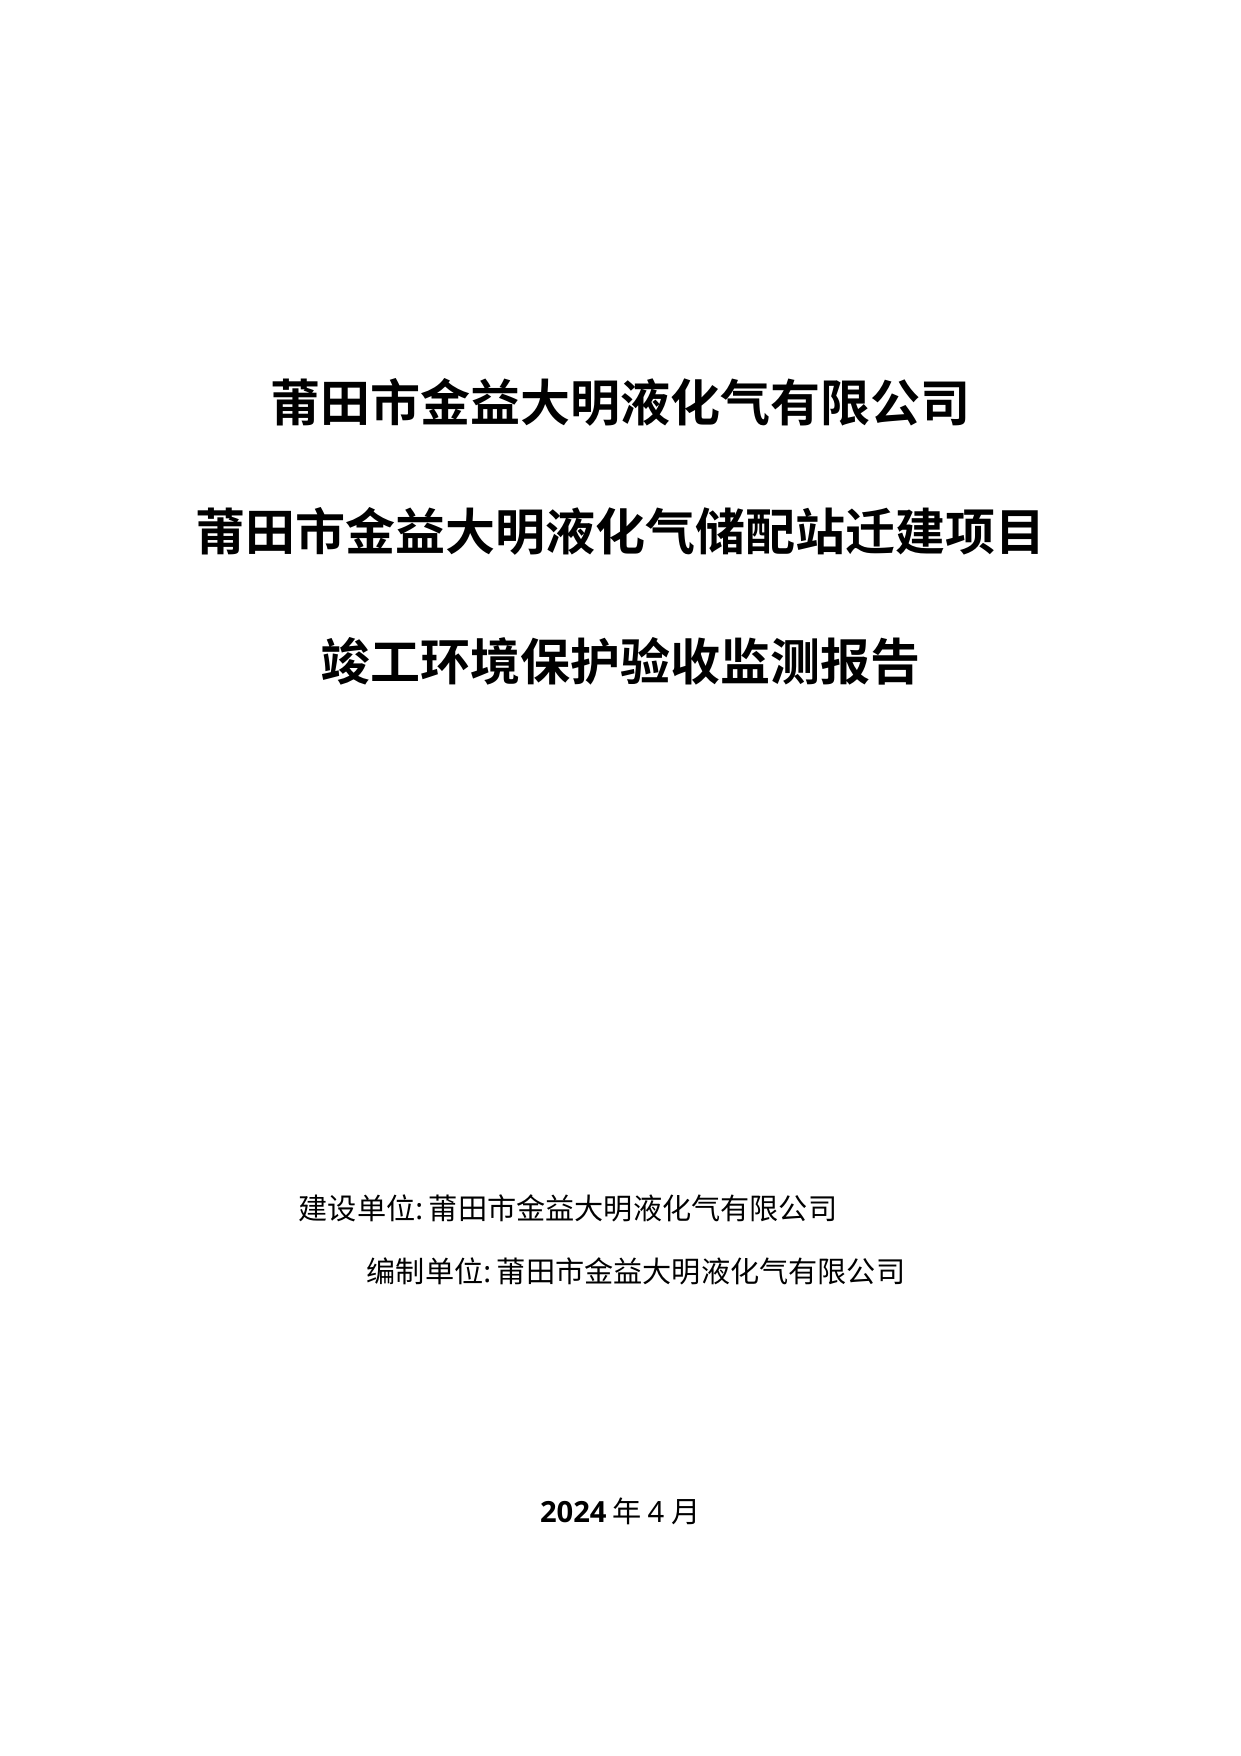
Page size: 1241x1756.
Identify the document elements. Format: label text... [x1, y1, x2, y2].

text 建设单位: 莆田市金益大明液化气有限公司 [148, 1186, 1092, 1228]
text 竣工环境保护验收监测报告 [148, 622, 1092, 694]
text 莆田市金益大明液化气有限公司 [148, 363, 1092, 436]
text 编制单位: 莆田市金益大明液化气有限公司 [148, 1249, 1092, 1291]
text 2024年4 月 [148, 1488, 1092, 1531]
text 莆田市金益大明液化气储配站迁建项目 [148, 493, 1092, 565]
